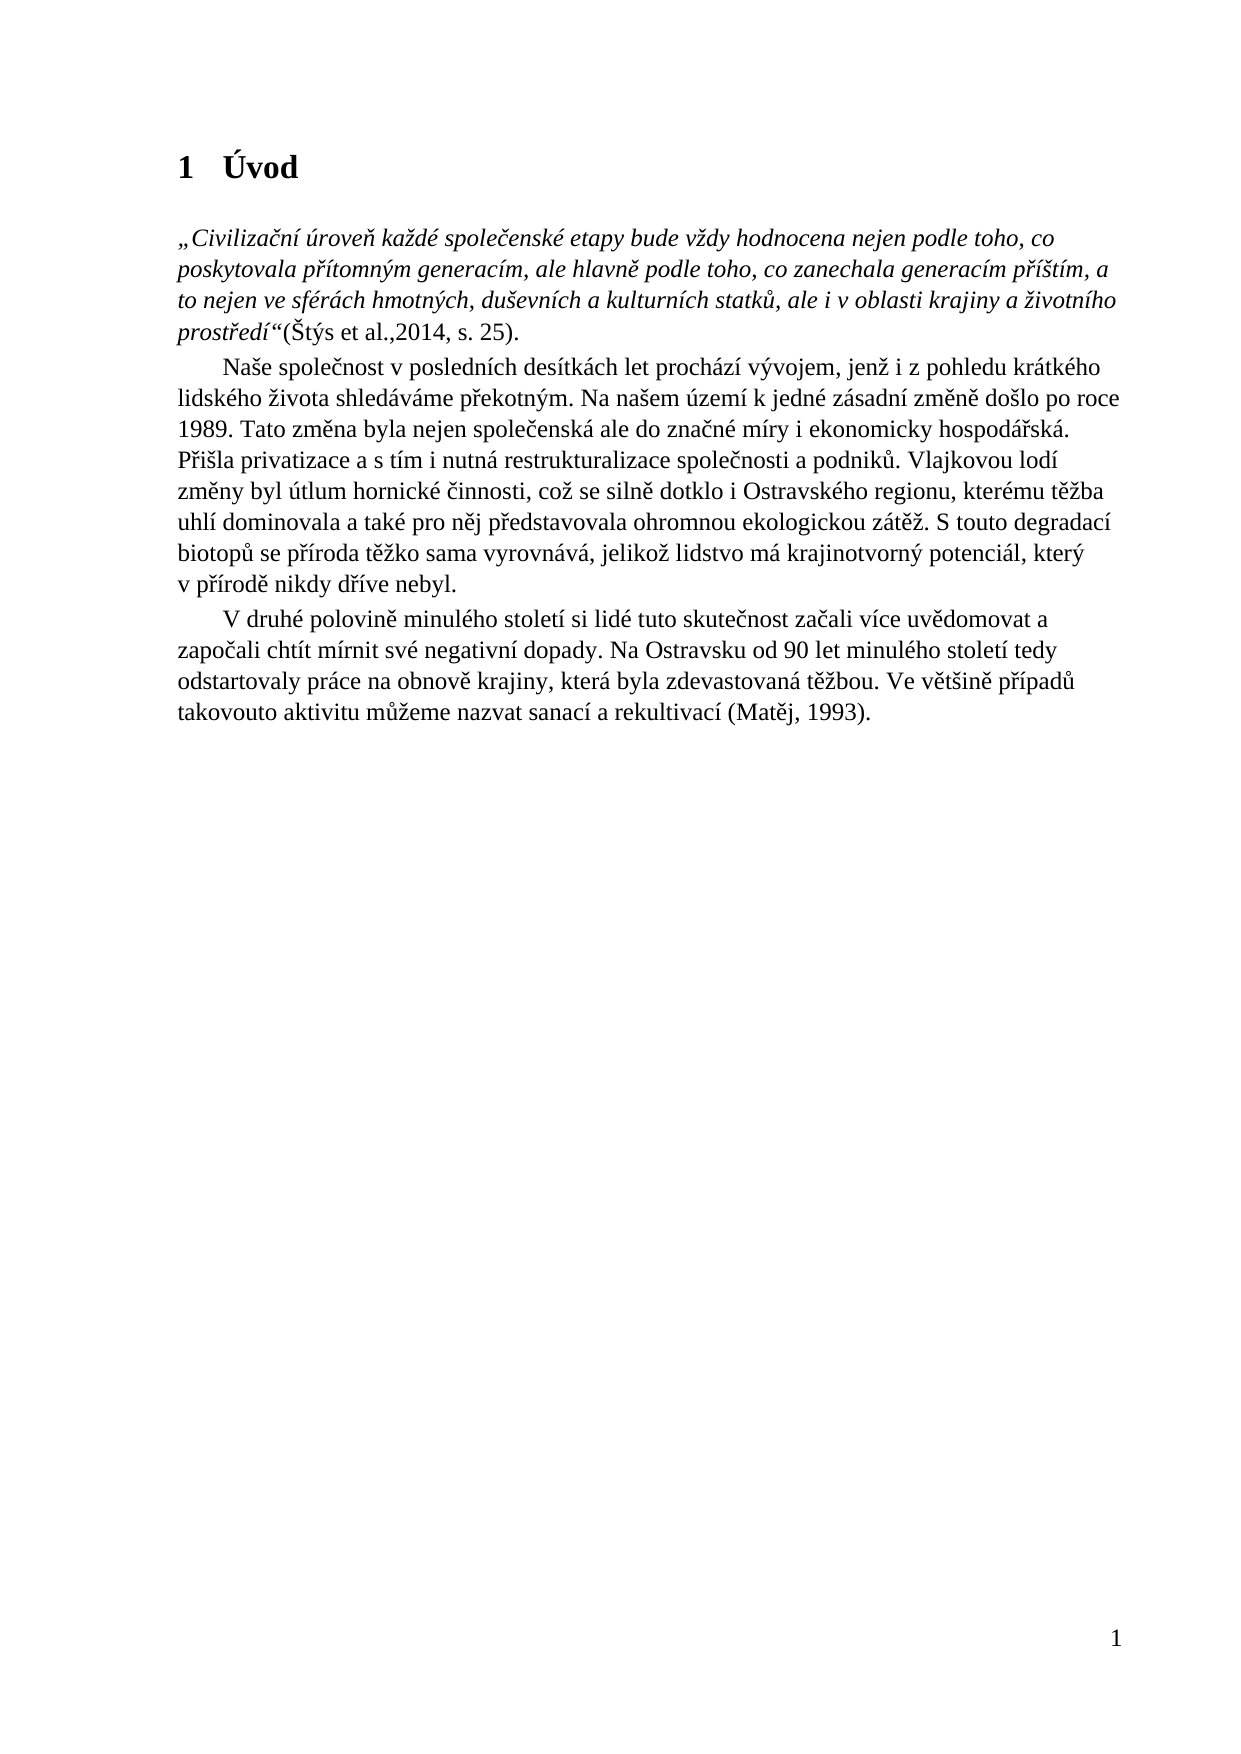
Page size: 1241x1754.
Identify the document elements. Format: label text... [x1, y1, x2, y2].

text V druhé polovině minulého století si lidé tuto skutečnost začali více uvědomovat a započali chtít mírnit své negativní dopady. Na Ostravsku od 90 let minulého století tedy odstartovaly práce na obnově krajiny, která byla zdevastovaná těžbou. Ve většině případů takovouto aktivitu můžeme nazvat sanací a rekultivací (Matěj, 1993). [177, 604, 1122, 726]
subtitle Úvod [177, 148, 1122, 186]
text Naše společnost v posledních desítkách let prochází vývojem, jenž i z pohledu krátkého lidského života shledáváme překotným. Na našem území k jedné zásadní změně došlo po roce 1989. Tato změna byla nejen společenská ale do značné míry i ekonomicky hospodářská. Přišla privatizace a s tím i nutná restrukturalizace společnosti a podniků. Vlajkovou lodí změny byl útlum hornické činnosti, což se silně dotklo i Ostravského regionu, kterému těžba uhlí dominovala a také pro něj představovala ohromnou ekologickou zátěž. S touto degradací biotopů se příroda těžko sama vyrovnává, jelikož lidstvo má krajinotvorný potenciál, který v přírodě nikdy dříve nebyl. [177, 352, 1122, 598]
text „Civilizační úroveň každé společenské etapy bude vždy hodnocena nejen podle toho, co poskytovala přítomným generacím, ale hlavně podle toho, co zanechala generacím příštím, a to nejen ve sférách hmotných, duševních a kulturních statků, ale i v oblasti krajiny a životního prostředí“(Štýs et al.,2014, s. 25). [177, 223, 1122, 345]
